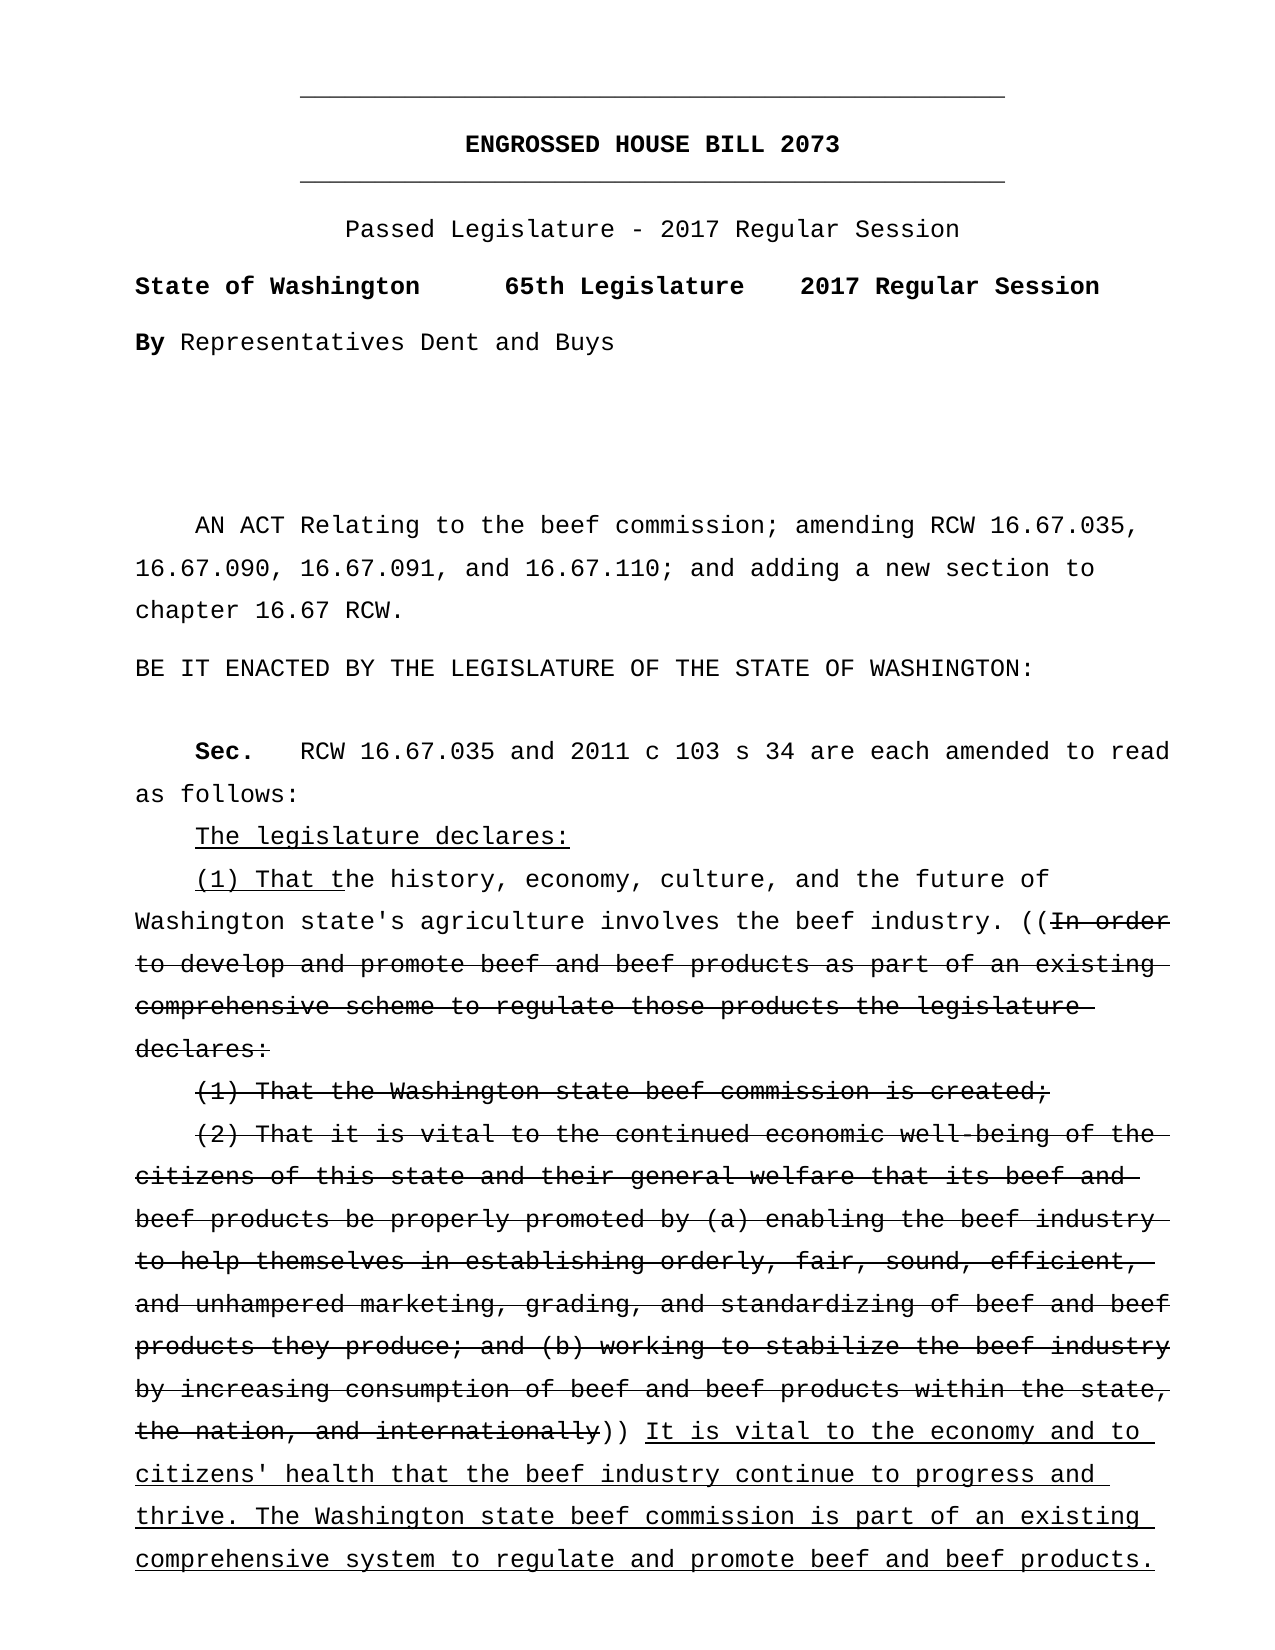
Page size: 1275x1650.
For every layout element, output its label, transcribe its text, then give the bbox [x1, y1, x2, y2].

text State of Washington 65th Legislature 2017 Regular Session [135, 273, 1170, 302]
text _______________________________________________ [135, 75, 1170, 103]
text By Representatives Dent and Buys [135, 330, 1170, 358]
text BE IT ENACTED BY THE LEGISLATURE OF THE STATE OF WASHINGTON: [135, 656, 1170, 684]
text (2) That it is vital to the continued economic well-being of the citizens of this state and their general welfare that its beef and beef products be properly promoted by (a) enabling the beef industry to help themselves in establishing orderly, fair, sound, efficient, and unhampered marketing, grading, and standardizing of beef and beef products they produce; and (b) working to stabilize the beef industry by increasing consumption of beef and beef products within the state, the nation, and internationally)) It is vital to the economy and to citizens' health that the beef industry continue to progress and thrive. The Washington state beef commission is part of an existing comprehensive system to regulate and promote beef and beef products. [135, 1108, 1170, 1220]
text (1) That the Washington state beef commission is created; [135, 1066, 1170, 1108]
text Sec. RCW 16.67.035 and 2011 c 103 s 34 are each amended to read as follows: [135, 726, 1170, 811]
text ENGROSSED HOUSE BILL 2073 [135, 132, 1170, 160]
text _______________________________________________ [135, 160, 1170, 188]
text (2) That it is vital to the continued economic well-being of the citizens of this state and their general welfare that its beef and beef products be properly promoted by (a) enabling the beef industry to help themselves in establishing orderly, fair, sound, efficient, and unhampered marketing, grading, and standardizing of beef and beef products they produce; and (b) working to stabilize the beef industry by increasing consumption of beef and beef products within the state, the nation, and internationally)) It is vital to the economy and to citizens' health that the beef industry continue to progress and thrive. The Washington state beef commission is part of an existing comprehensive system to regulate and promote beef and beef products. [135, 1391, 1170, 1576]
text (1) That the history, economy, culture, and the future of Washington state's agriculture involves the beef industry. ((In order to develop and promote beef and beef products as part of an existing comprehensive scheme to regulate those products the legislature declares: [135, 853, 1170, 965]
text AN ACT Relating to the beef commission; amending RCW 16.67.035, 16.67.090, 16.67.091, and 16.67.110; and adding a new section to chapter 16.67 RCW. [135, 500, 1170, 627]
text Passed Legislature - 2017 Regular Session [135, 217, 1170, 245]
text The legislature declares: [135, 811, 1170, 853]
text (2) That it is vital to the continued economic well-being of the citizens of this state and their general welfare that its beef and beef products be properly promoted by (a) enabling the beef industry to help themselves in establishing orderly, fair, sound, efficient, and unhampered marketing, grading, and standardizing of beef and beef products they produce; and (b) working to stabilize the beef industry by increasing consumption of beef and beef products within the state, the nation, and internationally)) It is vital to the economy and to citizens' health that the beef industry continue to progress and thrive. The Washington state beef commission is part of an existing comprehensive system to regulate and promote beef and beef products. [135, 1221, 1170, 1305]
text (1) That the history, economy, culture, and the future of Washington state's agriculture involves the beef industry. ((In order to develop and promote beef and beef products as part of an existing comprehensive scheme to regulate those products the legislature declares: [135, 966, 1170, 1066]
